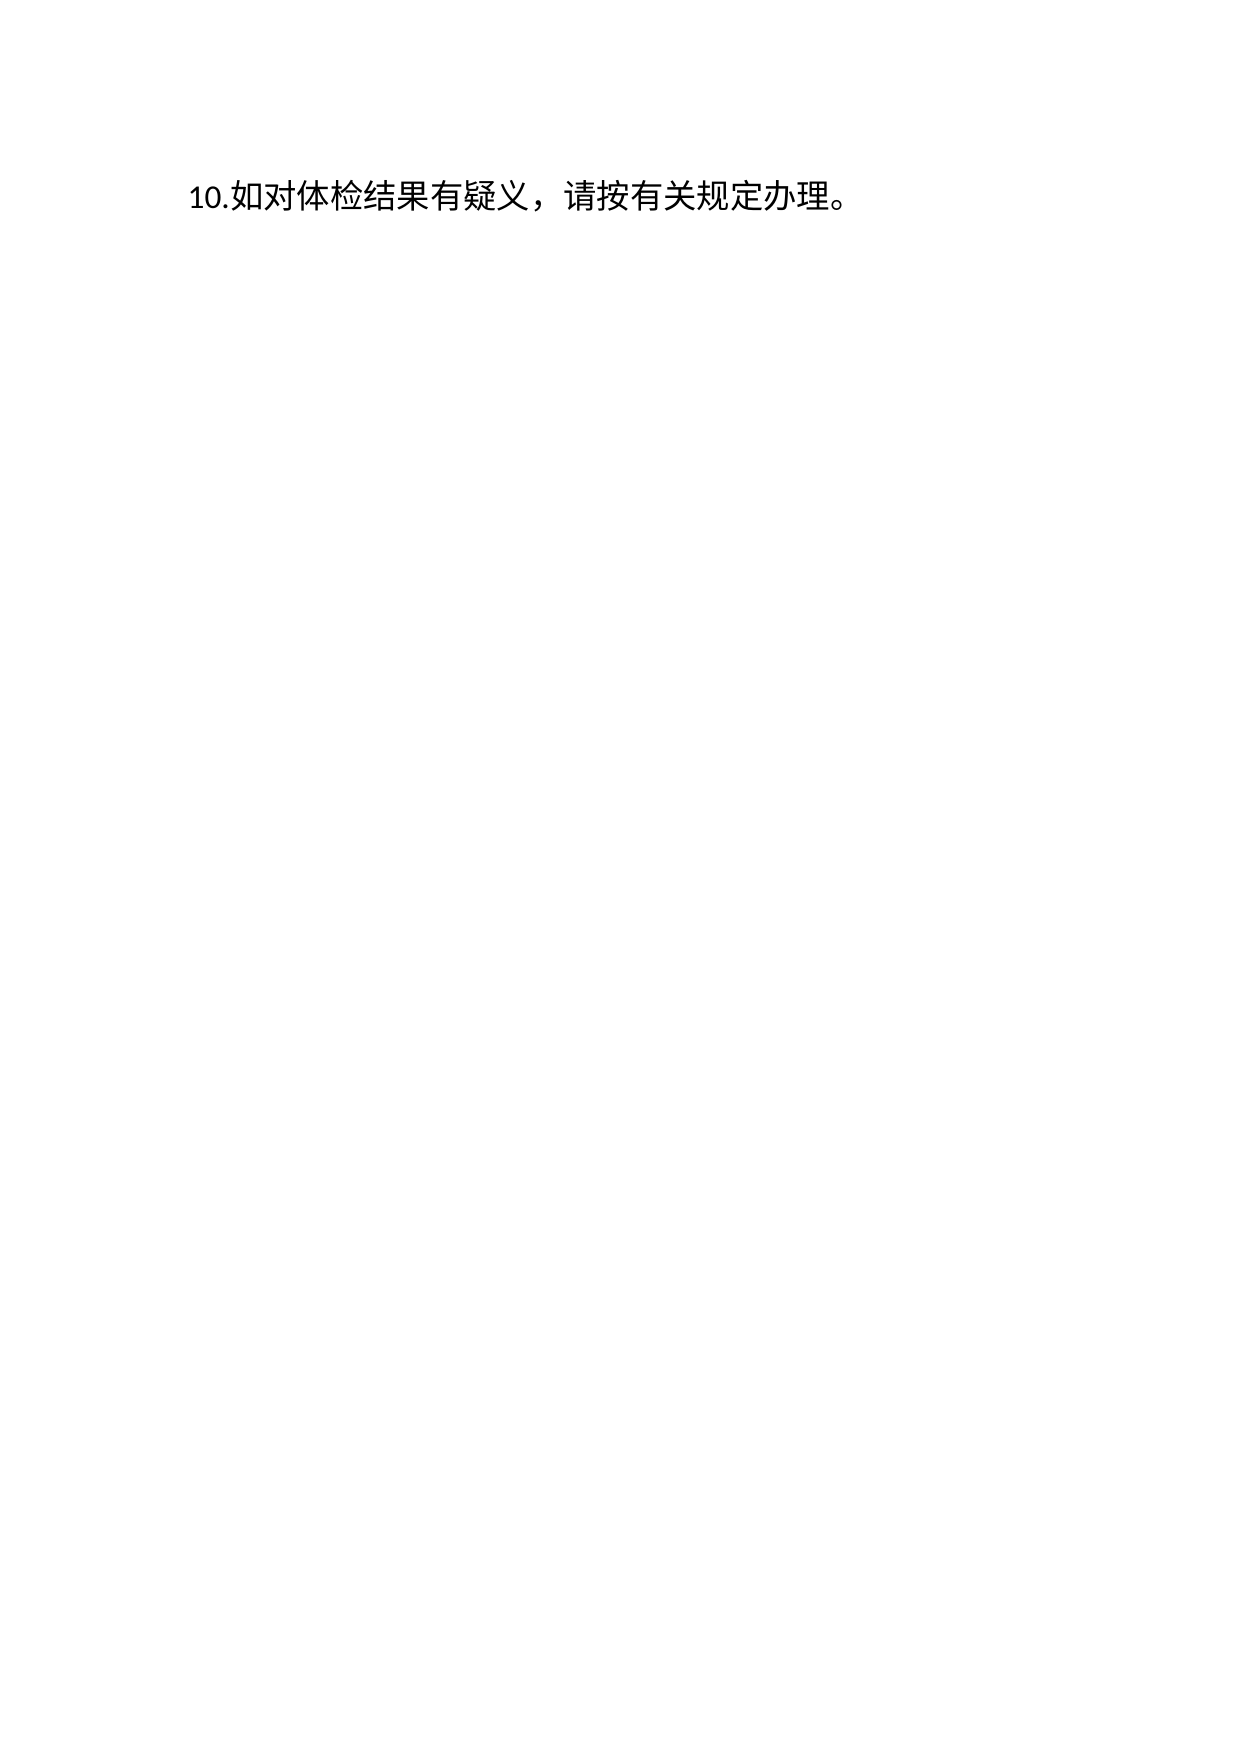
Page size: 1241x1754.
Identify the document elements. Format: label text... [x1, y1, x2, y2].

text 10.如对体检结果有疑义，请按有关规定办理。 [187, 162, 1053, 227]
